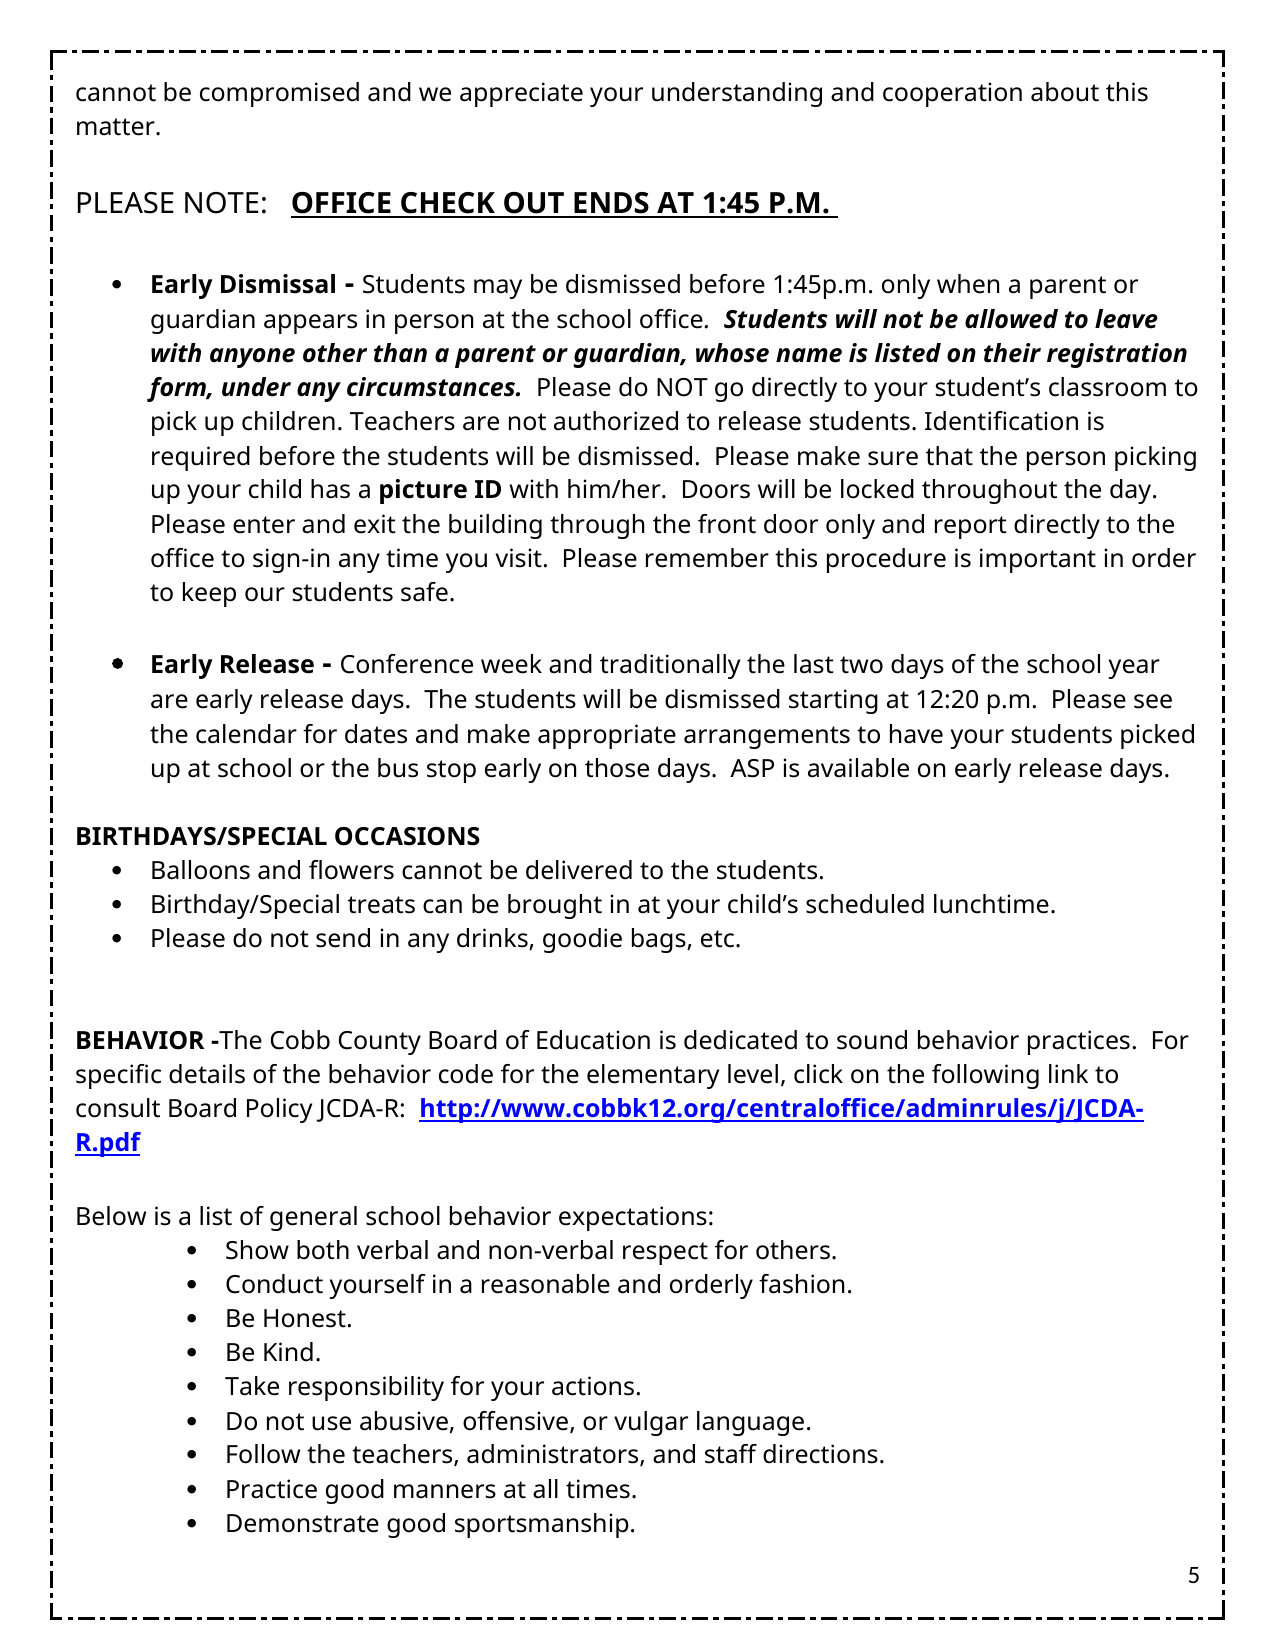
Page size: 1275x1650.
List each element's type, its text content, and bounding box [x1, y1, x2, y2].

list Birthday/Special treats can be brought in at your child’s scheduled lunchtime. [112, 887, 1200, 921]
list Early Dismissal - Students may be dismissed before 1:45p.m. only when a parent or guardian appears in person at the school office. Students will not be allowed to leave with anyone other than a parent or guardian, whose name is listed on their registration form, under any circumstances. Please do NOT go directly to your student’s classroom to pick up children. Teachers are not authorized to release students. Identification is required before the students will be dismissed. Please make sure that the person picking up your child has a picture ID with him/her. Doors will be locked throughout the day. Please enter and exit the building through the front door only and report directly to the office to sign-in any time you visit. Please remember this procedure is important in order to keep our students safe. [112, 262, 1200, 608]
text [75, 75, 1200, 143]
list Please do not send in any drinks, goodie bags, etc. [112, 921, 1200, 955]
list Early Release - Conference week and traditionally the last two days of the school year are early release days. The students will be dismissed starting at 12:20 p.m. Please see the calendar for dates and make appropriate arrangements to have your students picked up at school or the bus stop early on those days. ASP is available on early release days. [112, 642, 1200, 784]
list Show both verbal and non-verbal respect for others. [187, 1233, 1200, 1267]
text BIRTHDAYS/SPECIAL OCCASIONS [75, 818, 1200, 852]
text Below is a list of general school behavior expectations: [75, 1199, 1200, 1233]
list Follow the teachers, administrators, and staff directions. [187, 1437, 1200, 1471]
list Be Honest. [187, 1301, 1200, 1335]
list Balloons and flowers cannot be delivered to the students. [112, 852, 1200, 887]
list Conduct yourself in a reasonable and orderly fashion. [187, 1267, 1200, 1301]
list Demonstrate good sportsmanship. [187, 1505, 1200, 1539]
list Take responsibility for your actions. [187, 1369, 1200, 1403]
text BEHAVIOR -The Cobb County Board of Education is dedicated to sound behavior practices. For specific details of the behavior code for the elementary level, click on the following link to consult Board Policy JCDA-R: http://www.cobbk12.org/centraloffice/adminrules/j/JCDA-R.pdf [75, 1023, 1200, 1159]
list Practice good manners at all times. [187, 1471, 1200, 1505]
text PLEASE NOTE: OFFICE CHECK OUT ENDS AT 1:45 P.M. [75, 183, 1200, 222]
list Be Kind. [187, 1335, 1200, 1369]
list Do not use abusive, offensive, or vulgar language. [187, 1403, 1200, 1437]
